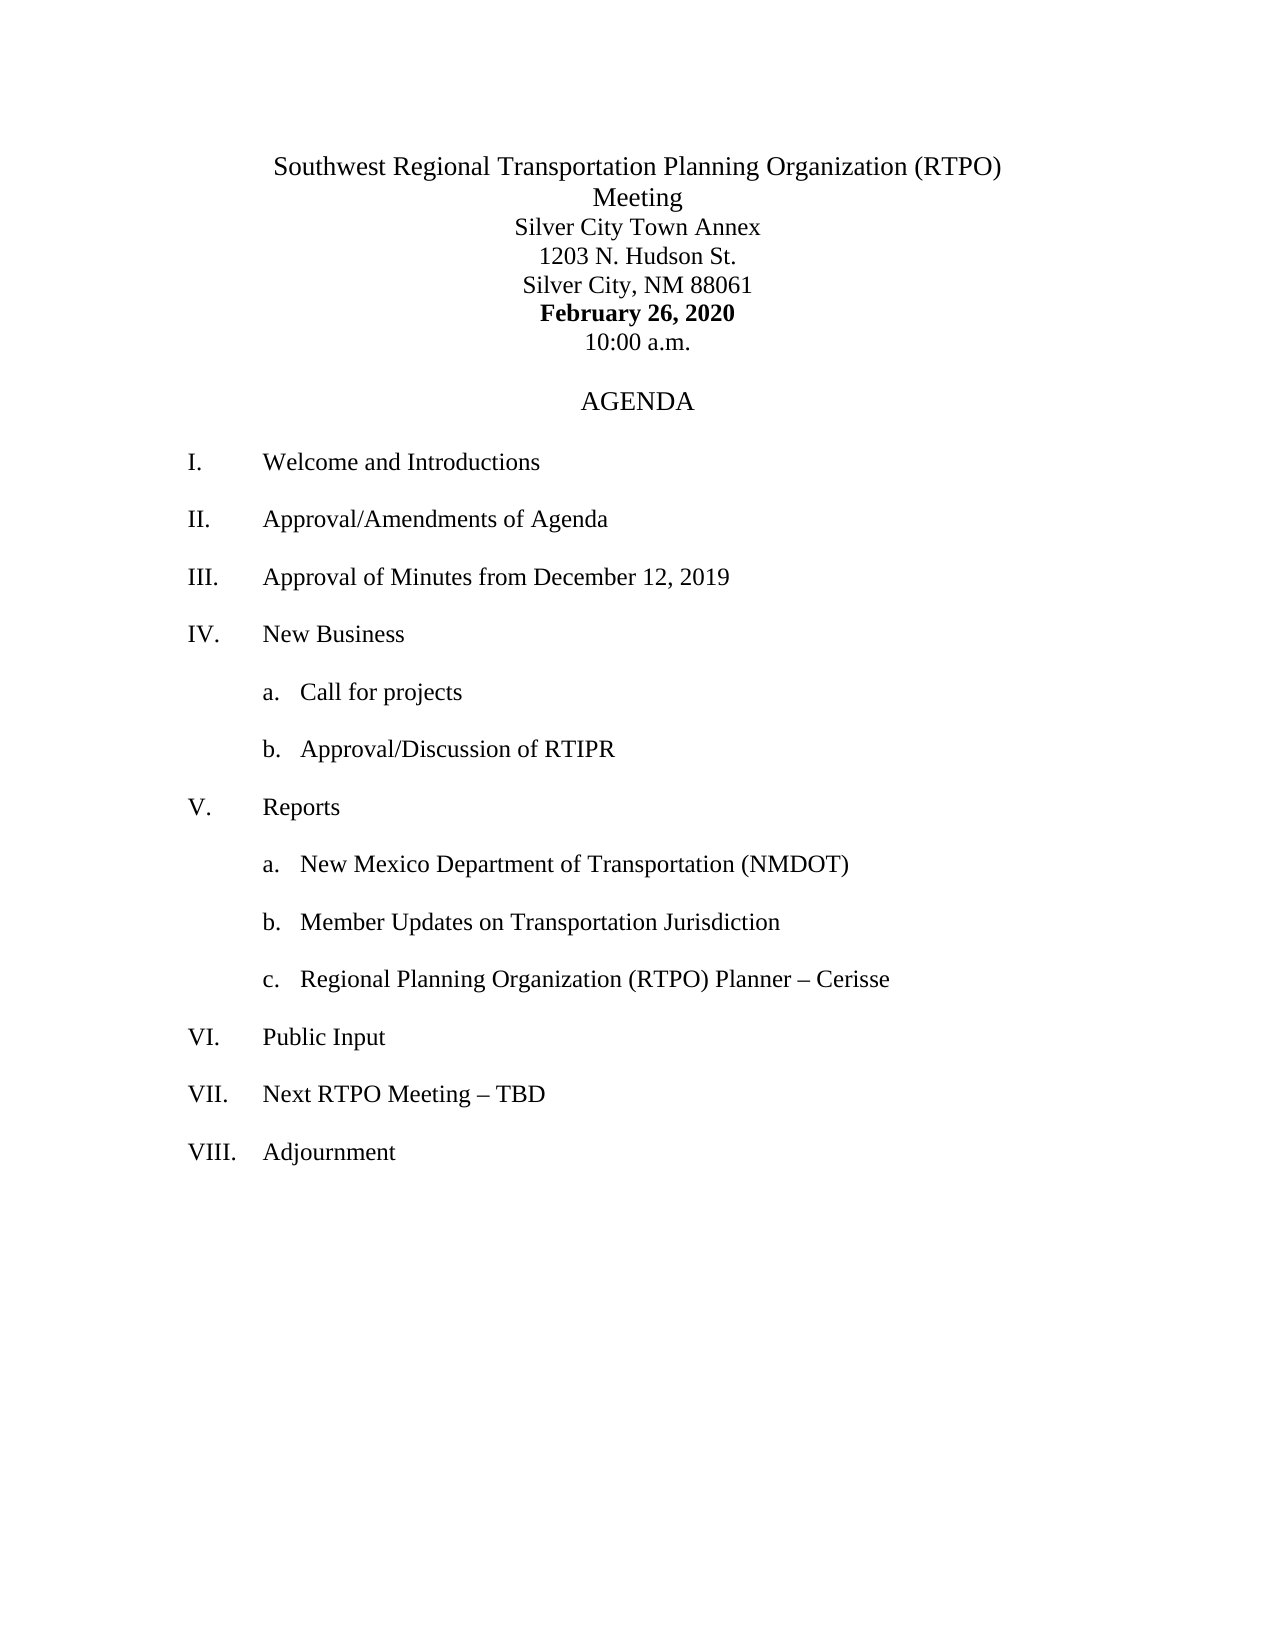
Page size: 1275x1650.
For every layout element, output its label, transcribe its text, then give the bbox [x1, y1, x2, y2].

list Approval/Amendments of Agenda [187, 504, 1125, 533]
text Silver City, NM 88061 [150, 270, 1125, 298]
list Approval/Discussion of RTIPR [262, 734, 1125, 763]
list Call for projects [262, 677, 1125, 706]
text 10:00 a.m. [150, 327, 1125, 356]
list Approval of Minutes from December 12, 2019 [187, 562, 1125, 591]
text Meeting [150, 181, 1125, 212]
list Regional Planning Organization (RTPO) Planner – Cerisse [262, 964, 1125, 993]
list Public Input [187, 1022, 1125, 1051]
list Next RTPO Meeting – TBD [187, 1079, 1125, 1108]
list Welcome and Introductions [187, 447, 1125, 476]
text February 26, 2020 [150, 298, 1125, 327]
text 1203 N. Hudson St. [150, 241, 1125, 270]
list New Mexico Department of Transportation (NMDOT) [262, 849, 1125, 878]
text Silver City Town Annex [150, 212, 1125, 241]
list Reports [187, 792, 1125, 821]
list Adjournment [187, 1137, 1125, 1166]
text Southwest Regional Transportation Planning Organization (RTPO) [150, 150, 1125, 181]
list New Business [187, 619, 1125, 648]
text AGENDA [150, 385, 1125, 416]
list Member Updates on Transportation Jurisdiction [262, 907, 1125, 936]
